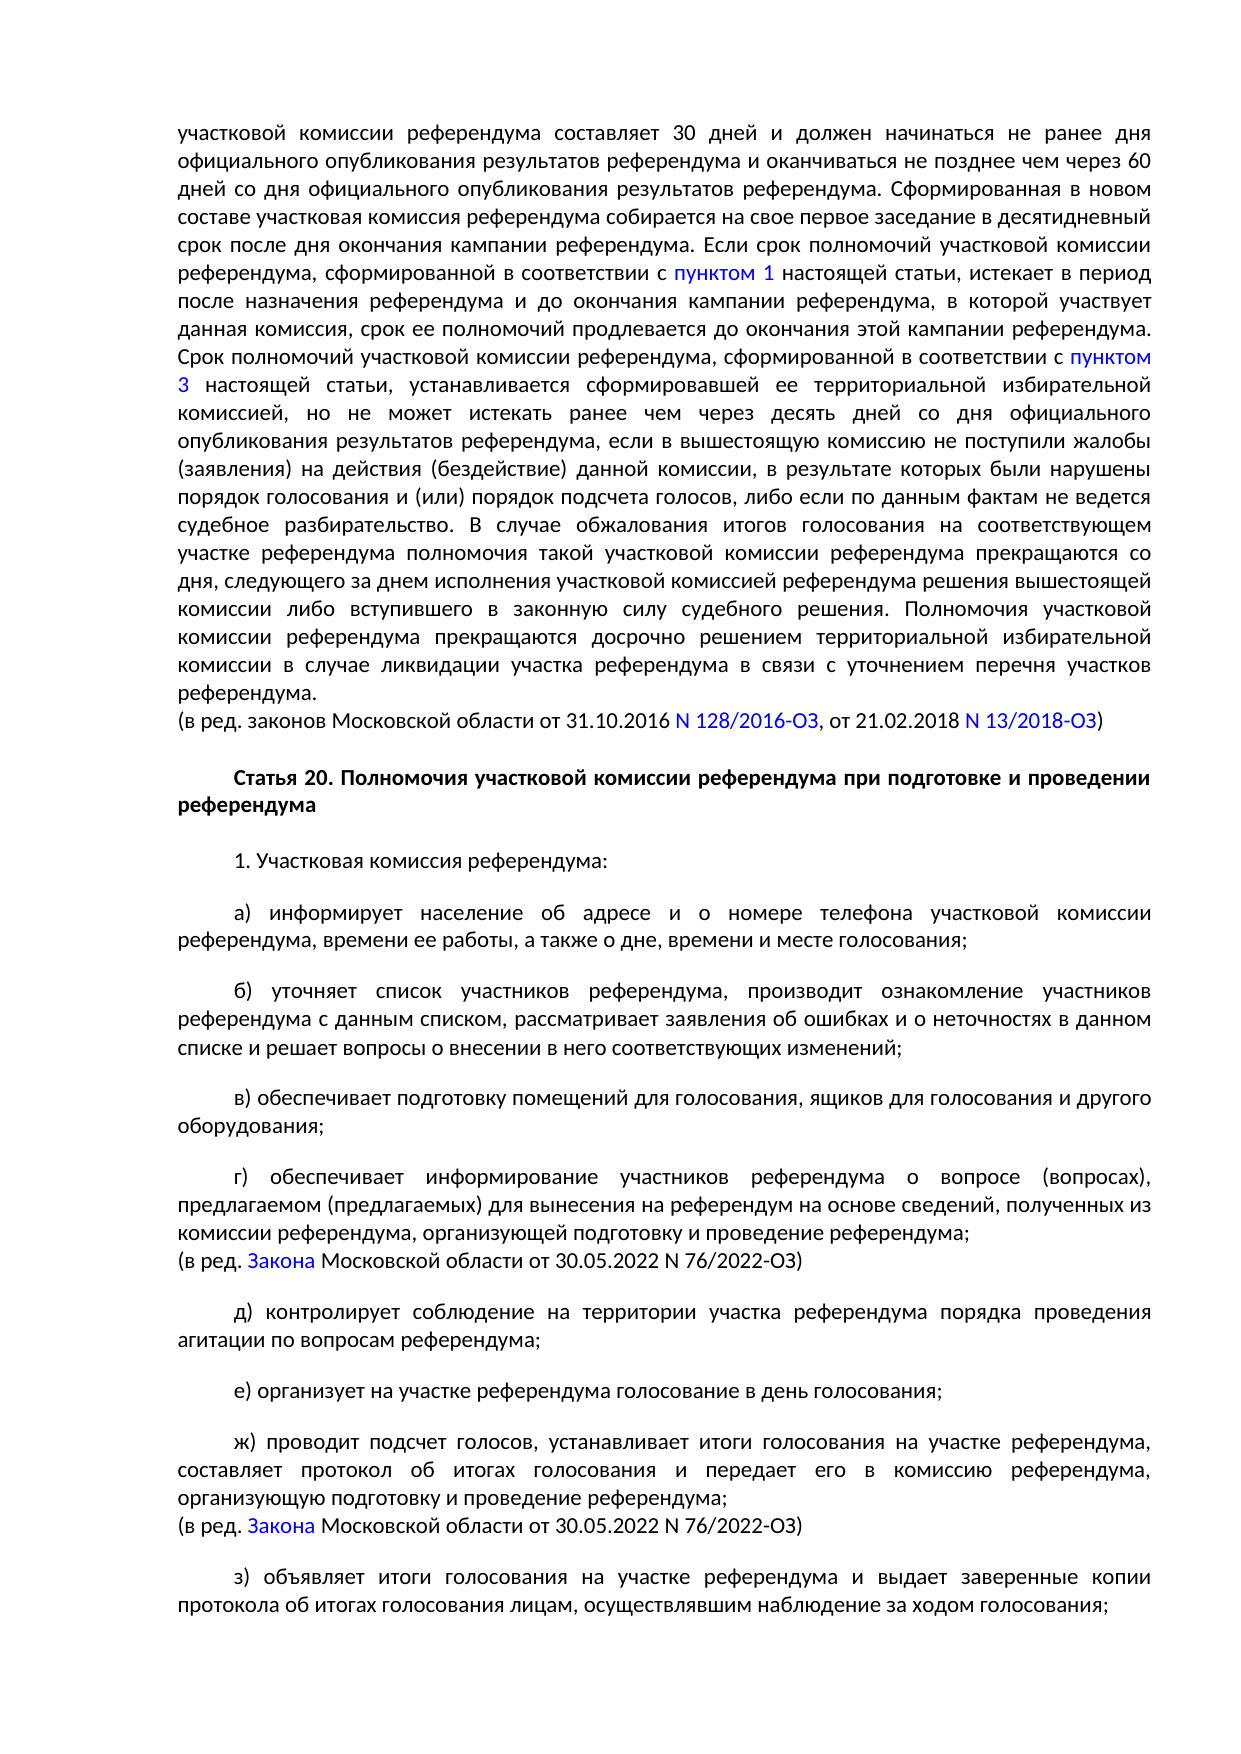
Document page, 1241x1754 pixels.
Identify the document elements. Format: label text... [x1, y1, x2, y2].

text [177, 118, 1152, 707]
text (в ред. Закона Московской области от 30.05.2022 N 76/2022-ОЗ) [177, 1247, 1152, 1274]
text (в ред. законов Московской области от 31.10.2016 N 128/2016-ОЗ, от 21.02.2018 N 13/2018-ОЗ) [177, 707, 1152, 734]
text г) обеспечивает информирование участников референдума о вопросе (вопросах), предлагаемом (предлагаемых) для вынесения на референдум на основе сведений, полученных из комиссии референдума, организующей подготовку и проведение референдума; [177, 1162, 1152, 1247]
text е) организует на участке референдума голосование в день голосования; [177, 1376, 1152, 1404]
text а) информирует население об адресе и о номере телефона участковой комиссии референдума, времени ее работы, а также о дне, времени и месте голосования; [177, 898, 1152, 954]
text в) обеспечивает подготовку помещений для голосования, ящиков для голосования и другого оборудования; [177, 1083, 1152, 1139]
text ж) проводит подсчет голосов, устанавливает итоги голосования на участке референдума, составляет протокол об итогах голосования и передает его в комиссию референдума, организующую подготовку и проведение референдума; [177, 1427, 1152, 1511]
text д) контролирует соблюдение на территории участка референдума порядка проведения агитации по вопросам референдума; [177, 1297, 1152, 1353]
text б) уточняет список участников референдума, производит ознакомление участников референдума с данным списком, рассматривает заявления об ошибках и о неточностях в данном списке и решает вопросы о внесении в него соответствующих изменений; [177, 977, 1152, 1061]
title Статья 20. Полномочия участковой комиссии референдума при подготовке и проведении референдума [177, 763, 1152, 819]
text (в ред. Закона Московской области от 30.05.2022 N 76/2022-ОЗ) [177, 1511, 1152, 1539]
text з) объявляет итоги голосования на участке референдума и выдает заверенные копии протокола об итогах голосования лицам, осуществлявшим наблюдение за ходом голосования; [177, 1562, 1152, 1618]
text 1. Участковая комиссия референдума: [177, 847, 1152, 875]
